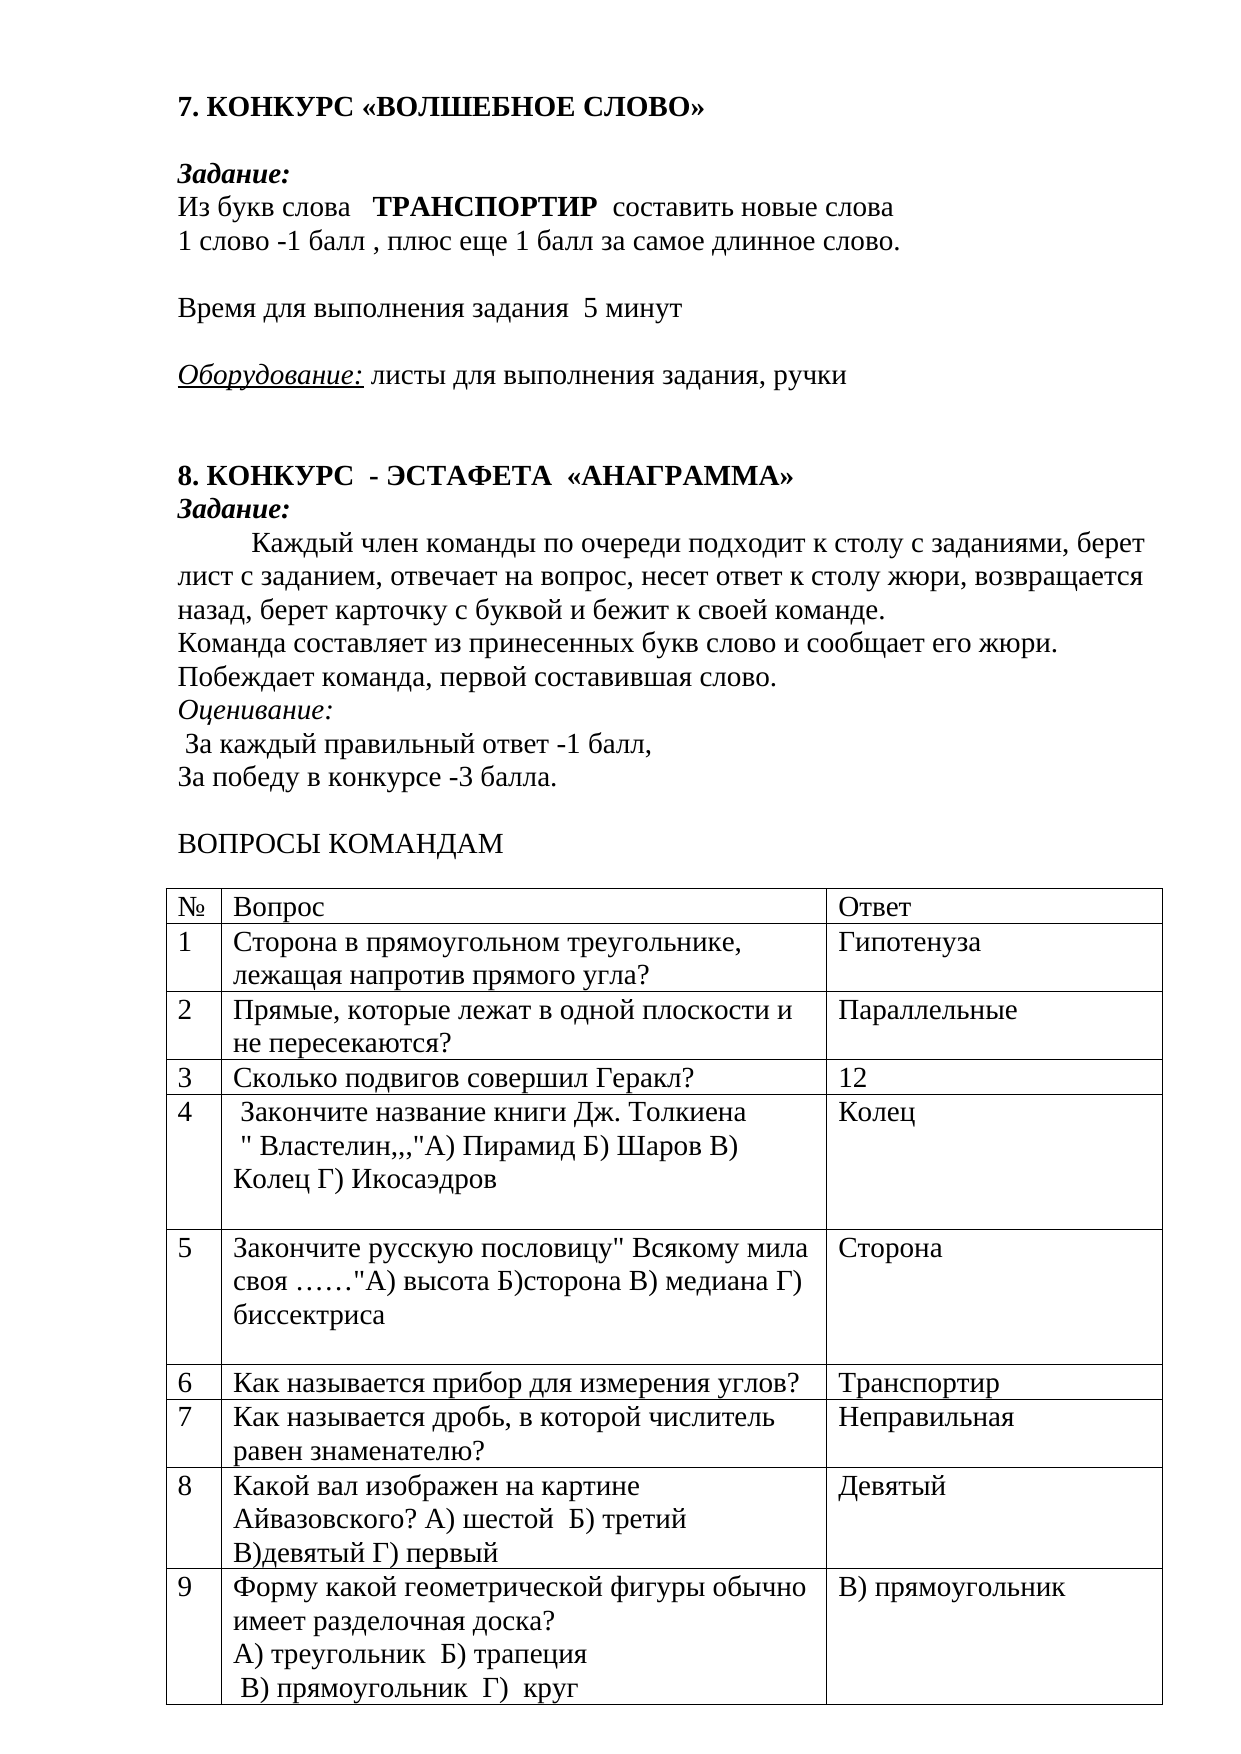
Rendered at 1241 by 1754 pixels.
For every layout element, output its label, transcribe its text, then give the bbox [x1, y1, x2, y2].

text За победу в конкурсе -3 балла. [177, 759, 1152, 793]
table_cell Прямые, которые лежат в одной плоскости и не пересекаются? [222, 992, 826, 1059]
table_cell Гипотенуза [827, 924, 1162, 991]
table_cell Неправильная [827, 1400, 1162, 1467]
table_cell 12 [827, 1060, 1162, 1093]
text Из букв слова ТРАНСПОРТИР составить новые слова [177, 189, 1152, 223]
table_cell Сторона [827, 1230, 1162, 1364]
text ВОПРОСЫ КОМАНДАМ [177, 827, 1152, 860]
table_cell Форму какой геометрической фигуры обычно имеет разделочная доска? А) треугольник Б) трапеция В) прямоугольник Г) круг [222, 1569, 826, 1703]
table_cell 4 [167, 1095, 221, 1229]
text Задание: [177, 491, 1152, 525]
table_cell 3 [167, 1060, 221, 1093]
text 7. КОНКУРС «ВОЛШЕБНОЕ СЛОВО» [177, 89, 1152, 122]
table_cell Закончите русскую пословицу" Всякому мила своя ……"А) высота Б)сторона В) медиана Г) биссектриса [222, 1230, 826, 1364]
text За каждый правильный ответ -1 балл, [177, 726, 1152, 759]
text Оценивание: [177, 692, 1152, 726]
text Оборудование: листы для выполнения задания, ручки [177, 357, 1152, 391]
text Команда составляет из принесенных букв слово и сообщает его жюри. [177, 625, 1152, 659]
text Время для выполнения задания 5 минут [177, 290, 1152, 323]
table_cell Транспортир [827, 1365, 1162, 1398]
table_cell Параллельные [827, 992, 1162, 1059]
table_cell 7 [167, 1400, 221, 1467]
table_header Вопрос [222, 889, 826, 923]
table_cell Закончите название книги Дж. Толкиена " Властелин,,,"А) Пирамид Б) Шаров В) Колец Г) Икосаэдров [222, 1095, 826, 1229]
table_cell 1 [167, 924, 221, 991]
text 8. КОНКУРС - ЭСТАФЕТА «АНАГРАММА» [177, 458, 1152, 491]
text 1 слово -1 балл , плюс еще 1 балл за самое длинное слово. [177, 223, 1152, 256]
table_cell 8 [167, 1468, 221, 1568]
table_cell Сколько подвигов совершил Геракл? [222, 1060, 826, 1093]
table_cell 9 [167, 1569, 221, 1703]
table_cell 2 [167, 992, 221, 1059]
table_cell Какой вал изображен на картине Айвазовского? А) шестой Б) третий В)девятый Г) первый [222, 1468, 826, 1568]
text Задание: [177, 156, 1152, 189]
table_cell 5 [167, 1230, 221, 1364]
table_cell Как называется прибор для измерения углов? [222, 1365, 826, 1398]
table_cell Девятый [827, 1468, 1162, 1568]
table_cell Колец [827, 1095, 1162, 1229]
table_cell В) прямоугольник [827, 1569, 1162, 1703]
table_header Ответ [827, 889, 1162, 923]
table_cell Как называется дробь, в которой числитель равен знаменателю? [222, 1400, 826, 1467]
table_cell 6 [167, 1365, 221, 1398]
table_cell Сторона в прямоугольном треугольнике, лежащая напротив прямого угла? [222, 924, 826, 991]
table_header № [167, 889, 221, 923]
text Побеждает команда, первой составившая слово. [177, 659, 1152, 692]
text Каждый член команды по очереди подходит к столу с заданиями, берет лист с заданием, отвечает на вопрос, несет ответ к столу жюри, возвращается назад, берет карточку с буквой и бежит к своей команде. [177, 525, 1152, 625]
